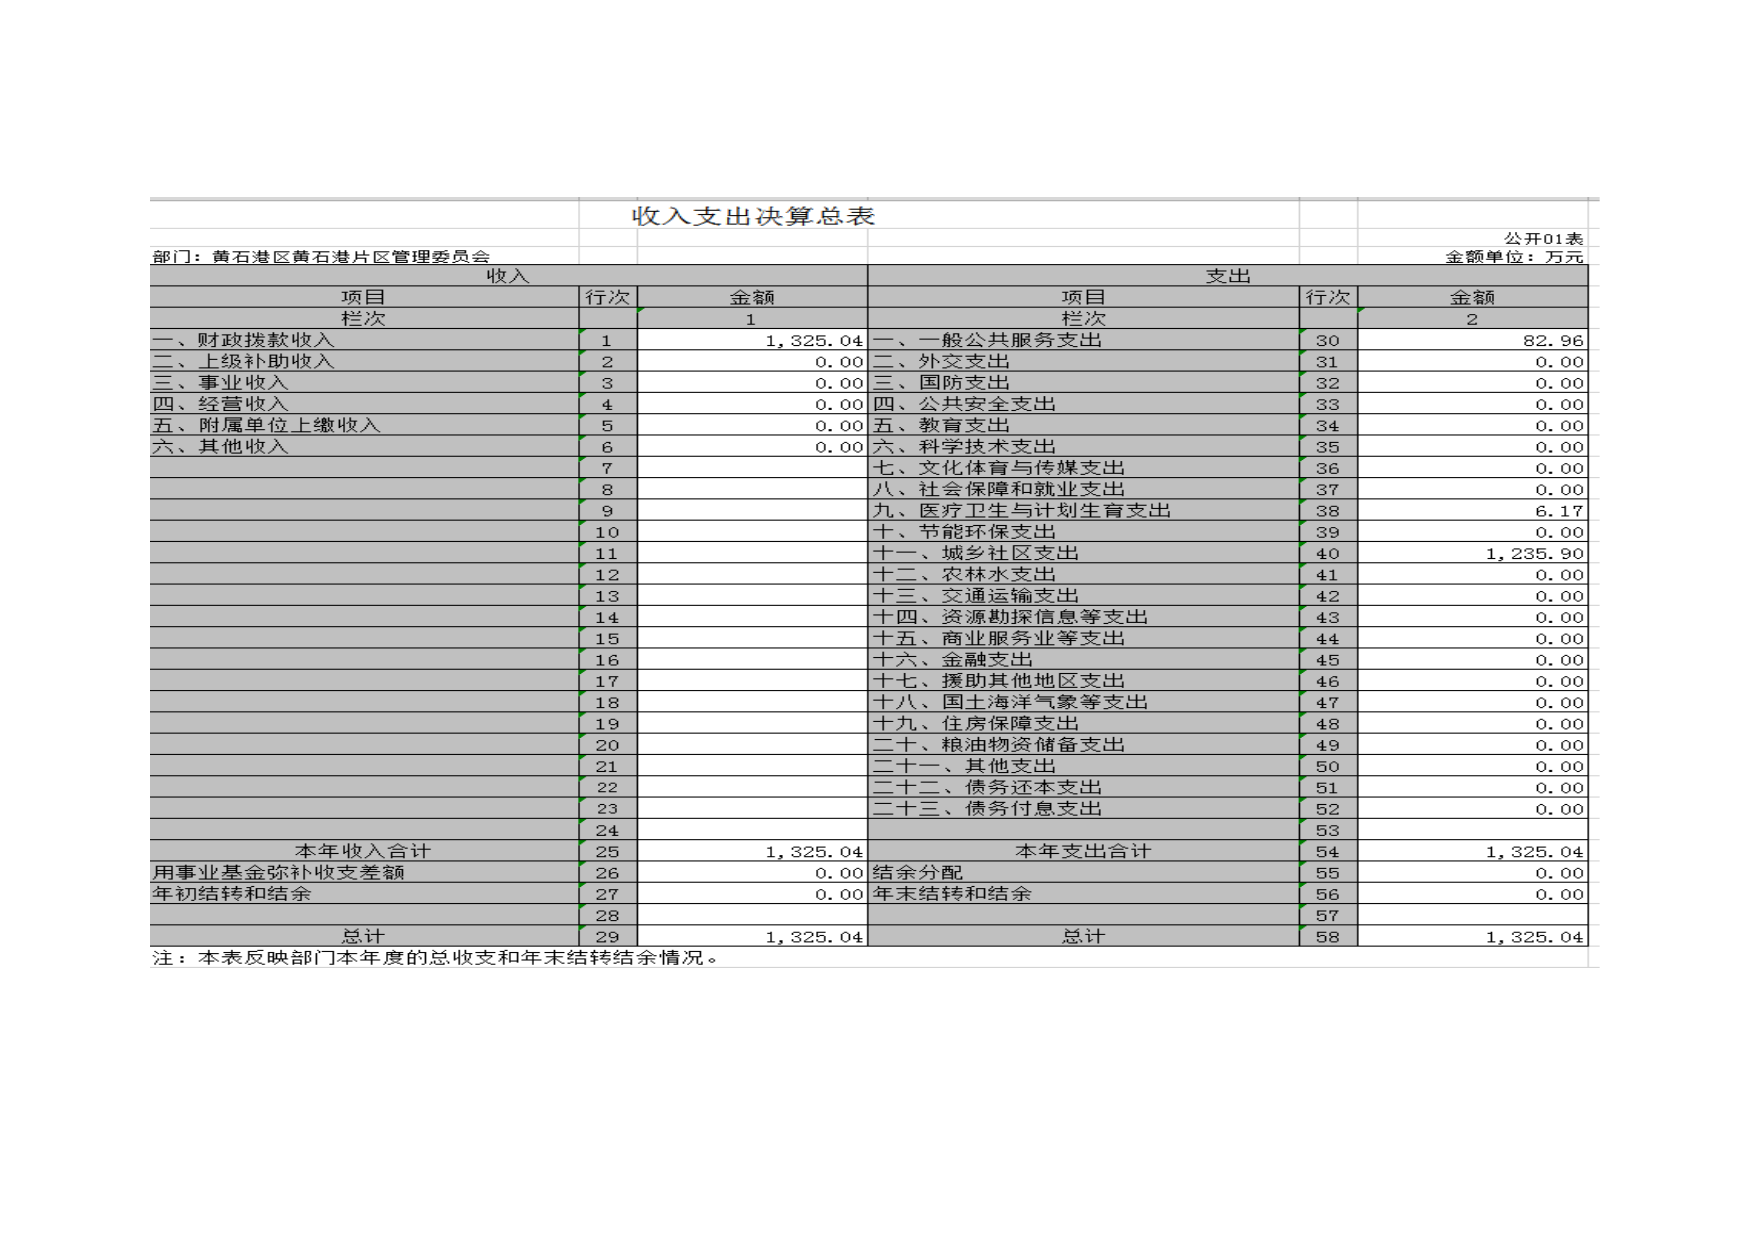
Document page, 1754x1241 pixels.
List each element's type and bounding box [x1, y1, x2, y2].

picture [150, 197, 1600, 968]
